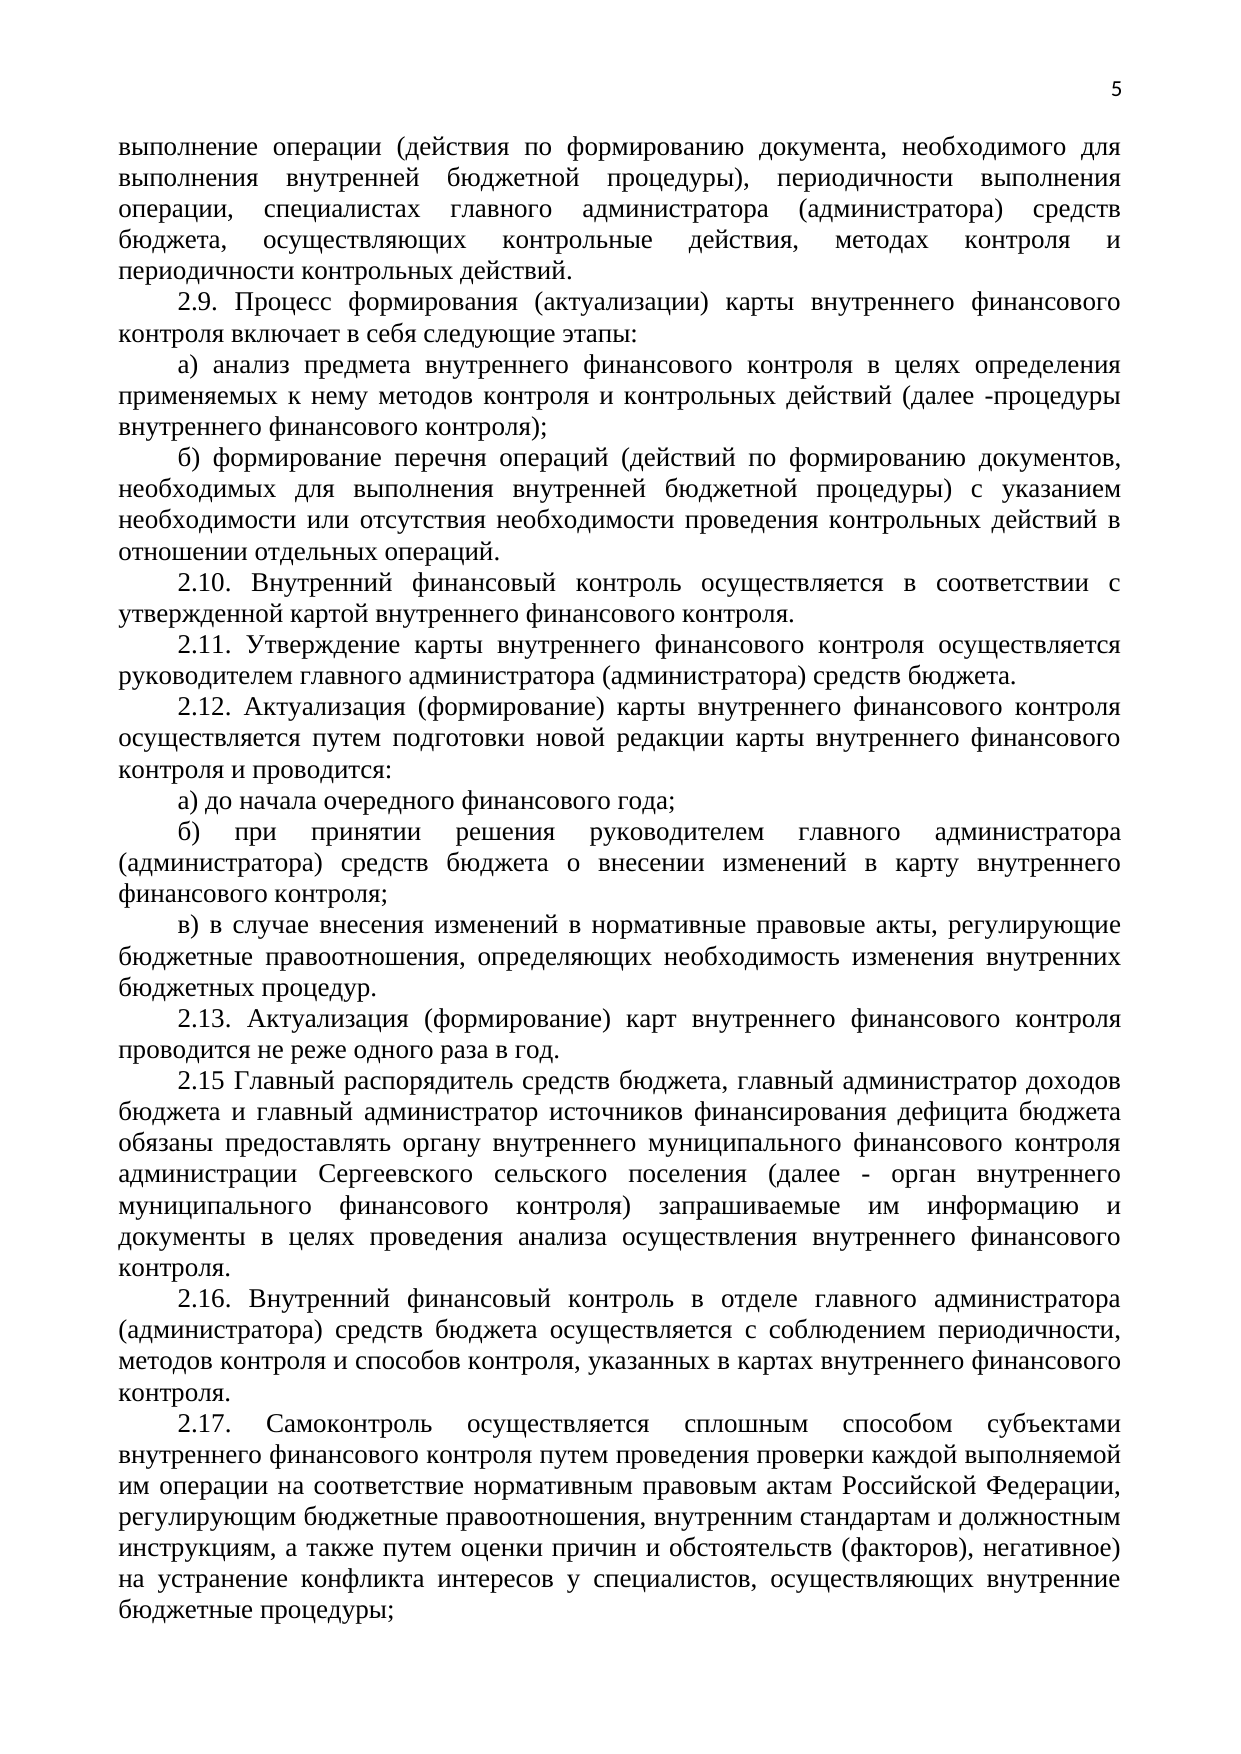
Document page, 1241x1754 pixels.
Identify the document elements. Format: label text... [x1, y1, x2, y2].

text 2.10. Внутренний финансовый контроль осуществляется в соответствии с утвержденной картой внутреннего финансового контроля. [118, 566, 1122, 628]
text а) до начала очередного финансового года; [118, 784, 1122, 815]
text в) в случае внесения изменений в нормативные правовые акты, регулирующие бюджетные правоотношения, определяющих необходимость изменения внутренних бюджетных процедур. [118, 908, 1122, 1002]
text 2.16. Внутренний финансовый контроль в отделе главного администратора (администратора) средств бюджета осуществляется с соблюдением периодичности, методов контроля и способов контроля, указанных в картах внутреннего финансового контроля. [118, 1282, 1122, 1407]
text б) при принятии решения руководителем главного администратора (администратора) средств бюджета о внесении изменений в карту внутреннего финансового контроля; [118, 815, 1122, 908]
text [118, 130, 1122, 286]
text 2.13. Актуализация (формирование) карт внутреннего финансового контроля проводится не реже одного раза в год. [118, 1002, 1122, 1064]
text 2.9. Процесс формирования (актуализации) карты внутреннего финансового контроля включает в себя следующие этапы: [118, 286, 1122, 348]
text а) анализ предмета внутреннего финансового контроля в целях определения применяемых к нему методов контроля и контрольных действий (далее -процедуры внутреннего финансового контроля); [118, 348, 1122, 441]
text 2.17. Самоконтроль осуществляется сплошным способом субъектами внутреннего финансового контроля путем проведения проверки каждой выполняемой им операции на соответствие нормативным правовым актам Российской Федерации, регулирующим бюджетные правоотношения, внутренним стандартам и должностным инструкциям, а также путем оценки причин и обстоятельств (факторов), негативное) на устранение конфликта интересов у специалистов, осуществляющих внутренние бюджетные процедуры; [118, 1407, 1122, 1625]
text б) формирование перечня операций (действий по формированию документов, необходимых для выполнения внутренней бюджетной процедуры) с указанием необходимости или отсутствия необходимости проведения контрольных действий в отношении отдельных операций. [118, 441, 1122, 566]
text 2.11. Утверждение карты внутреннего финансового контроля осуществляется руководителем главного администратора (администратора) средств бюджета. [118, 628, 1122, 690]
text 2.12. Актуализация (формирование) карты внутреннего финансового контроля осуществляется путем подготовки новой редакции карты внутреннего финансового контроля и проводится: [118, 690, 1122, 784]
text 2.15 Главный распорядитель средств бюджета, главный администратор доходов бюджета и главный администратор источников финансирования дефицита бюджета обязаны предоставлять органу внутреннего муниципального финансового контроля администрации Сергеевского сельского поселения (далее - орган внутреннего муниципального финансового контроля) запрашиваемые им информацию и документы в целях проведения анализа осуществления внутреннего финансового контроля. [118, 1064, 1122, 1282]
